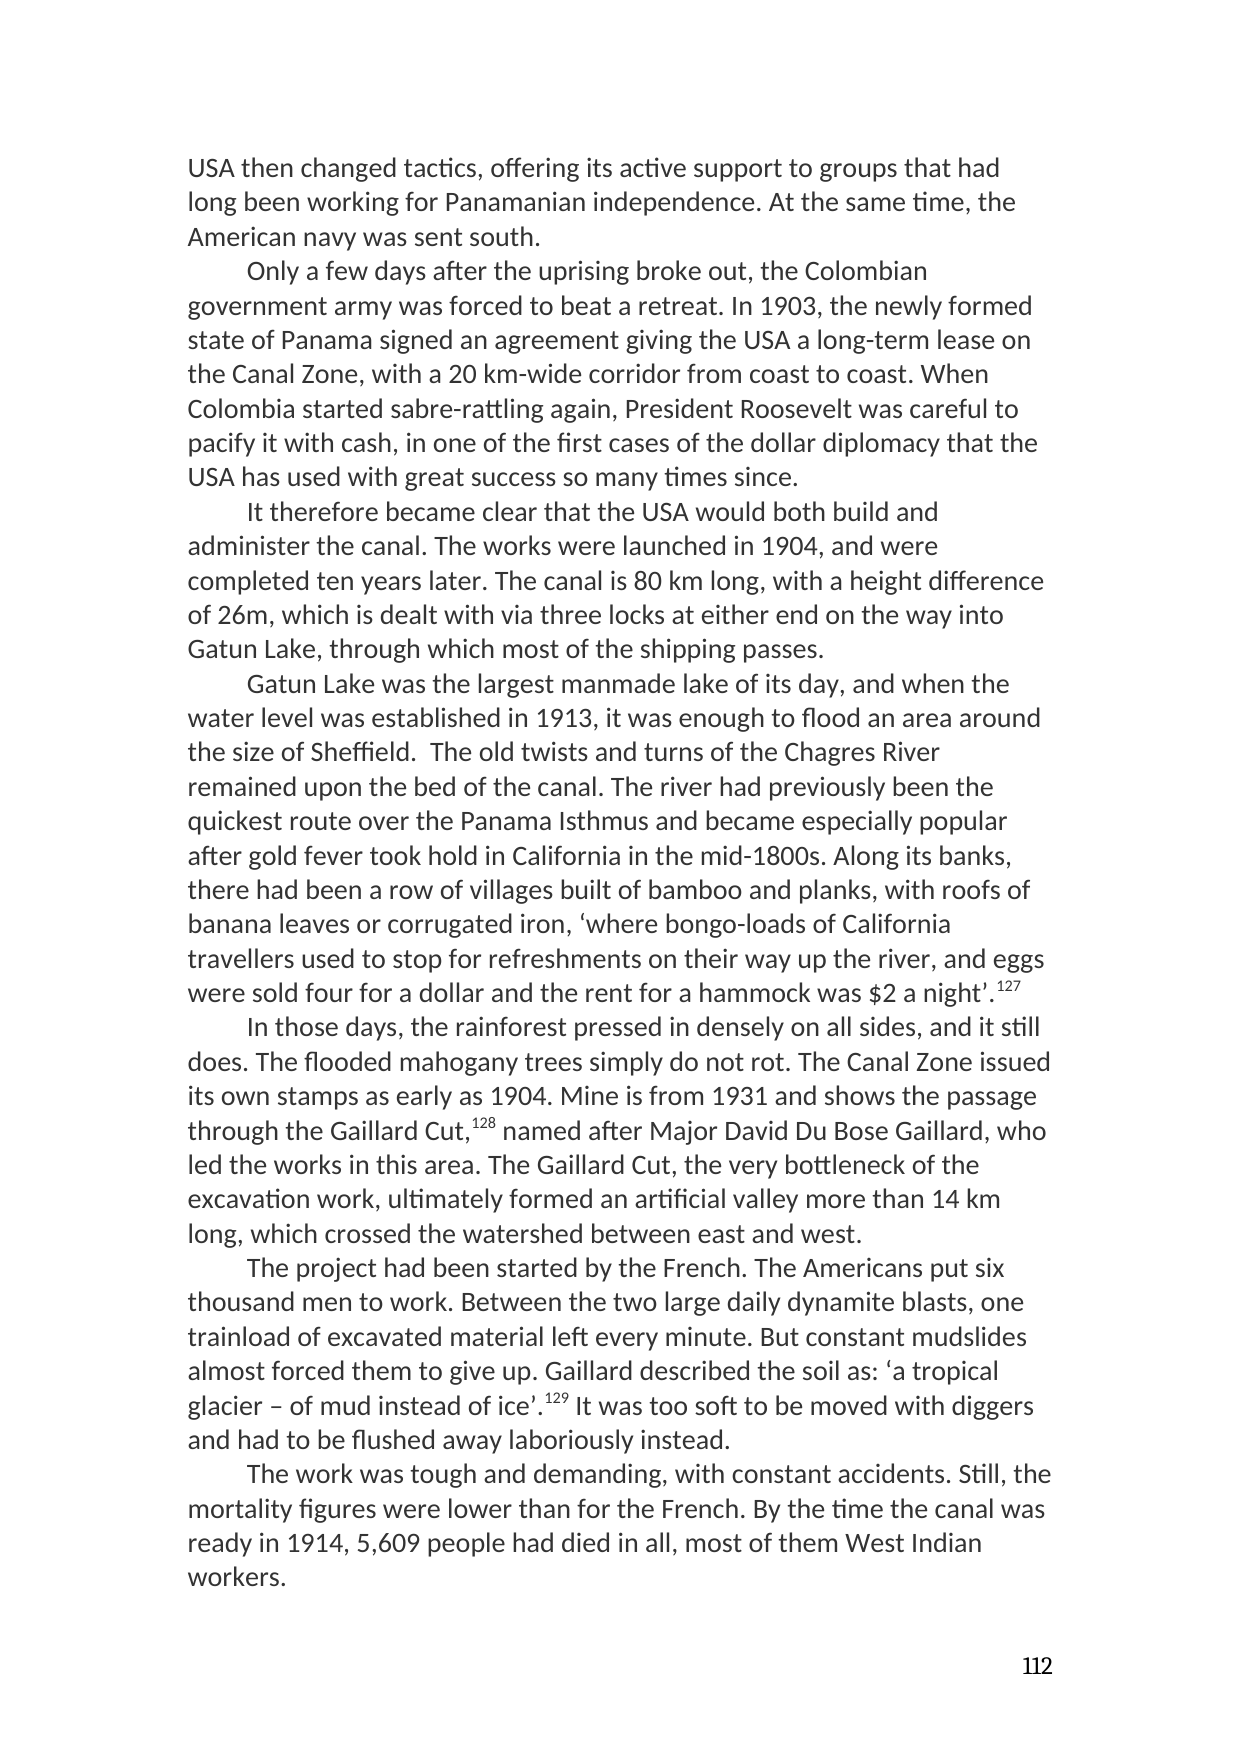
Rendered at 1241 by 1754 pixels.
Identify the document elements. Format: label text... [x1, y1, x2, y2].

text In those days, the rainforest pressed in densely on all sides, and it still does. The flooded mahogany trees simply do not rot. The Canal Zone issued its own stamps as early as 1904. Mine is from 1931 and shows the passage through the Gaillard Cut, named after Major David Du Bose Gaillard, who led the works in this area. The Gaillard Cut, the very bottleneck of the excavation work, ultimately formed an artificial valley more than 14 km long, which crossed the watershed between east and west. [187, 1009, 1053, 1250]
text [187, 150, 1053, 253]
text Only a few days after the uprising broke out, the Colombian government army was forced to beat a retreat. In 1903, the newly formed state of Panama signed an agreement giving the USA a long-term lease on the Canal Zone, with a 20 km-wide corridor from coast to coast. When Colombia started sabre-rattling again, President Roosevelt was careful to pacify it with cash, in one of the first cases of the dollar diplomacy that the USA has used with great success so many times since. [187, 253, 1053, 494]
text It therefore became clear that the USA would both build and administer the canal. The works were launched in 1904, and were completed ten years later. The canal is 80 km long, with a height difference of 26m, which is dealt with via three locks at either end on the way into Gatun Lake, through which most of the shipping passes. [187, 494, 1053, 666]
text The work was tough and demanding, with constant accidents. Still, the mortality figures were lower than for the French. By the time the canal was ready in 1914, 5,609 people had died in all, most of them West Indian workers. [187, 1456, 1053, 1594]
text Gatun Lake was the largest manmade lake of its day, and when the water level was established in 1913, it was enough to flood an area around the size of Sheffield. The old twists and turns of the Chagres River remained upon the bed of the canal. The river had previously been the quickest route over the Panama Isthmus and became especially popular after gold fever took hold in California in the mid-1800s. Along its banks, there had been a row of villages built of bamboo and planks, with roofs of banana leaves or corrugated iron, ‘where bongo-loads of California travellers used to stop for refreshments on their way up the river, and eggs were sold four for a dollar and the rent for a hammock was $2 a night’. [187, 666, 1053, 1009]
text The project had been started by the French. The Americans put six thousand men to work. Between the two large daily dynamite blasts, one trainload of excavated material left every minute. But constant mudslides almost forced them to give up. Gaillard described the soil as: ‘a tropical glacier – of mud instead of ice’. It was too soft to be moved with diggers and had to be flushed away laboriously instead. [187, 1250, 1053, 1456]
